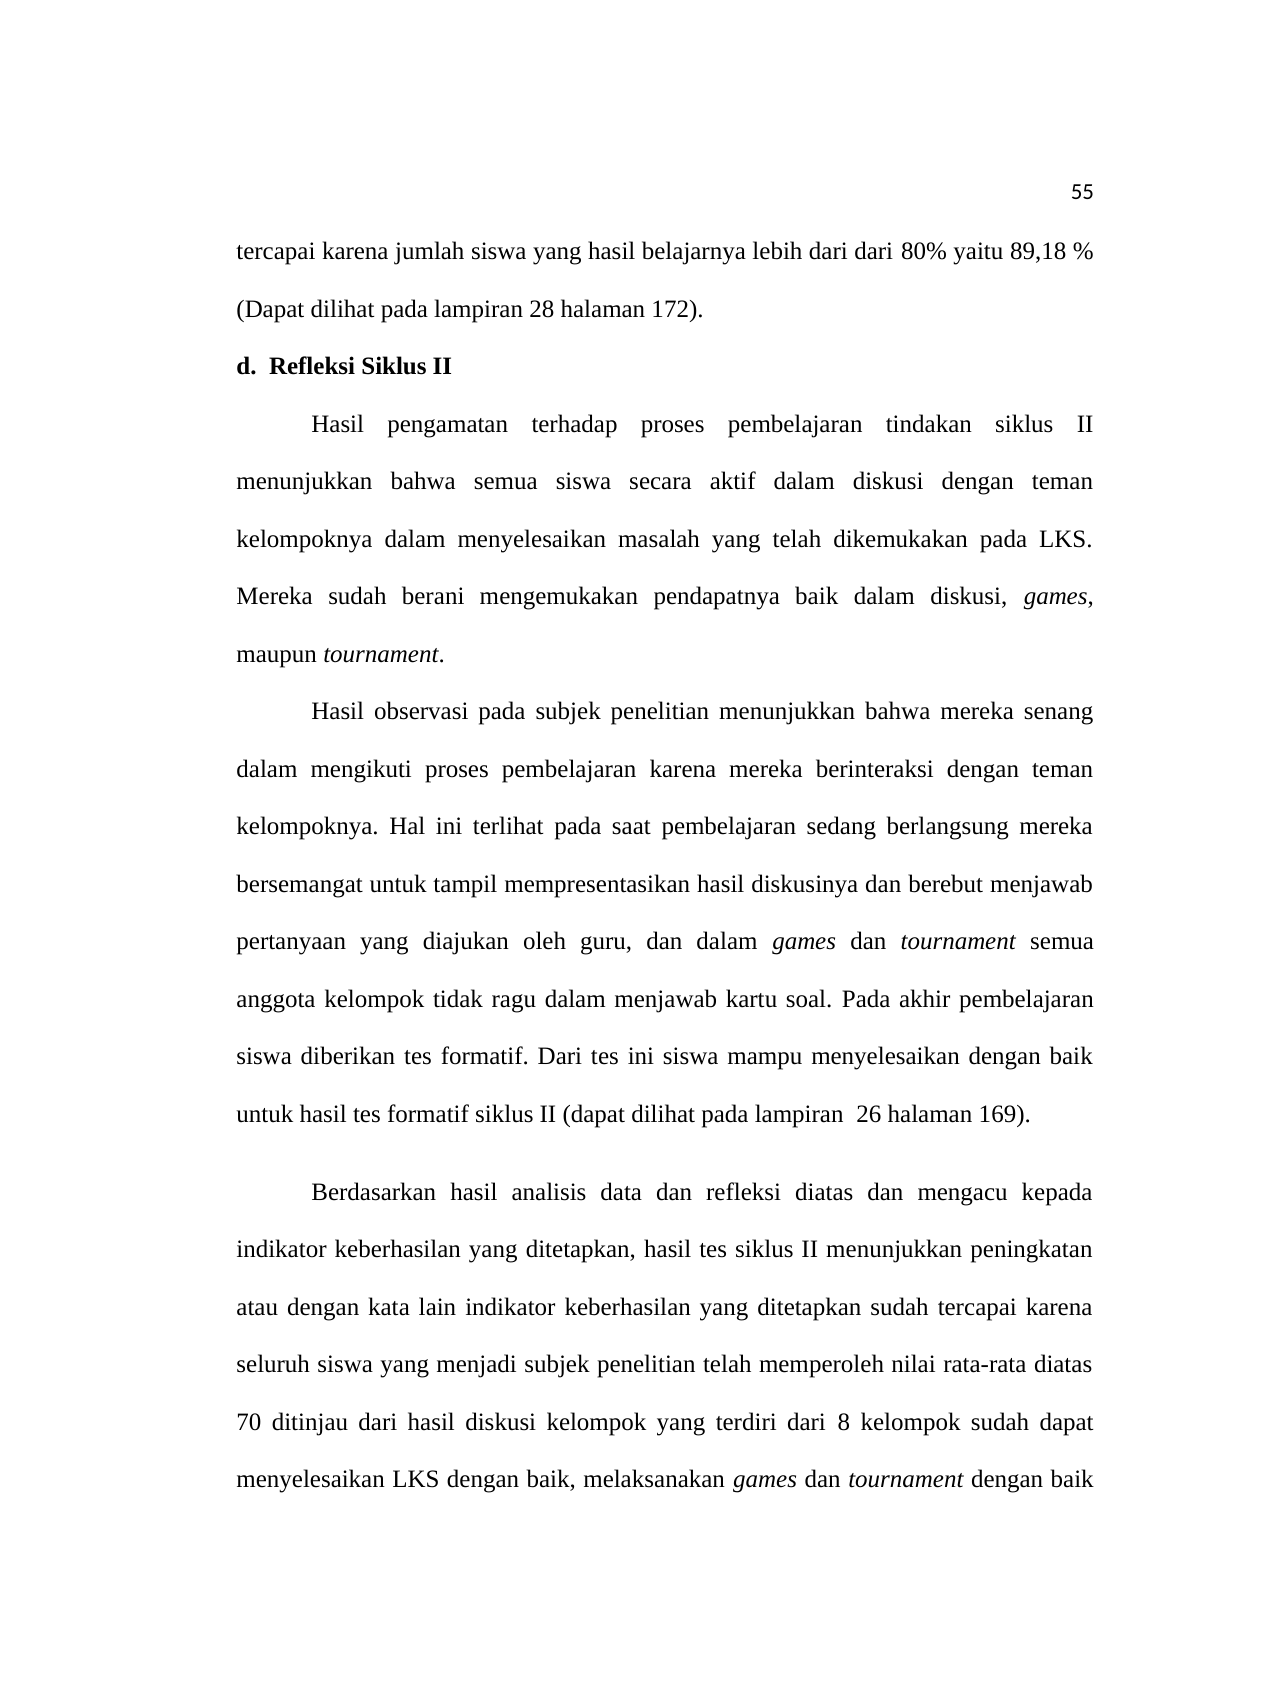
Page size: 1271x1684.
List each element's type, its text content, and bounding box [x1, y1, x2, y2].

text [236, 1177, 1094, 1493]
text Hasil observasi pada subjek penelitian menunjukkan bahwa mereka senang dalam mengikuti proses pembelajaran karena mereka berinteraksi dengan teman kelompoknya. Hal ini terlihat pada saat pembelajaran sedang berlangsung mereka bersemangat untuk tampil mempresentasikan hasil diskusinya dan berebut menjawab pertanyaan yang diajukan oleh guru, dan dalam games dan tournament semua anggota kelompok tidak ragu dalam menjawab kartu soal. Pada akhir pembelajaran siswa diberikan tes formatif. Dari tes ini siswa mampu menyelesaikan dengan baik untuk hasil tes formatif siklus II (dapat dilihat pada lampiran 26 halaman 169). [236, 696, 1094, 1127]
text Hasil pengamatan terhadap proses pembelajaran tindakan siklus II menunjukkan bahwa semua siswa secara aktif dalam diskusi dengan teman kelompoknya dalam menyelesaikan masalah yang telah dikemukakan pada LKS. Mereka sudah berani mengemukakan pendapatnya baik dalam diskusi, games, maupun tournament. [236, 409, 1094, 667]
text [236, 236, 1094, 322]
text d. Refleksi Siklus II [236, 351, 1094, 380]
